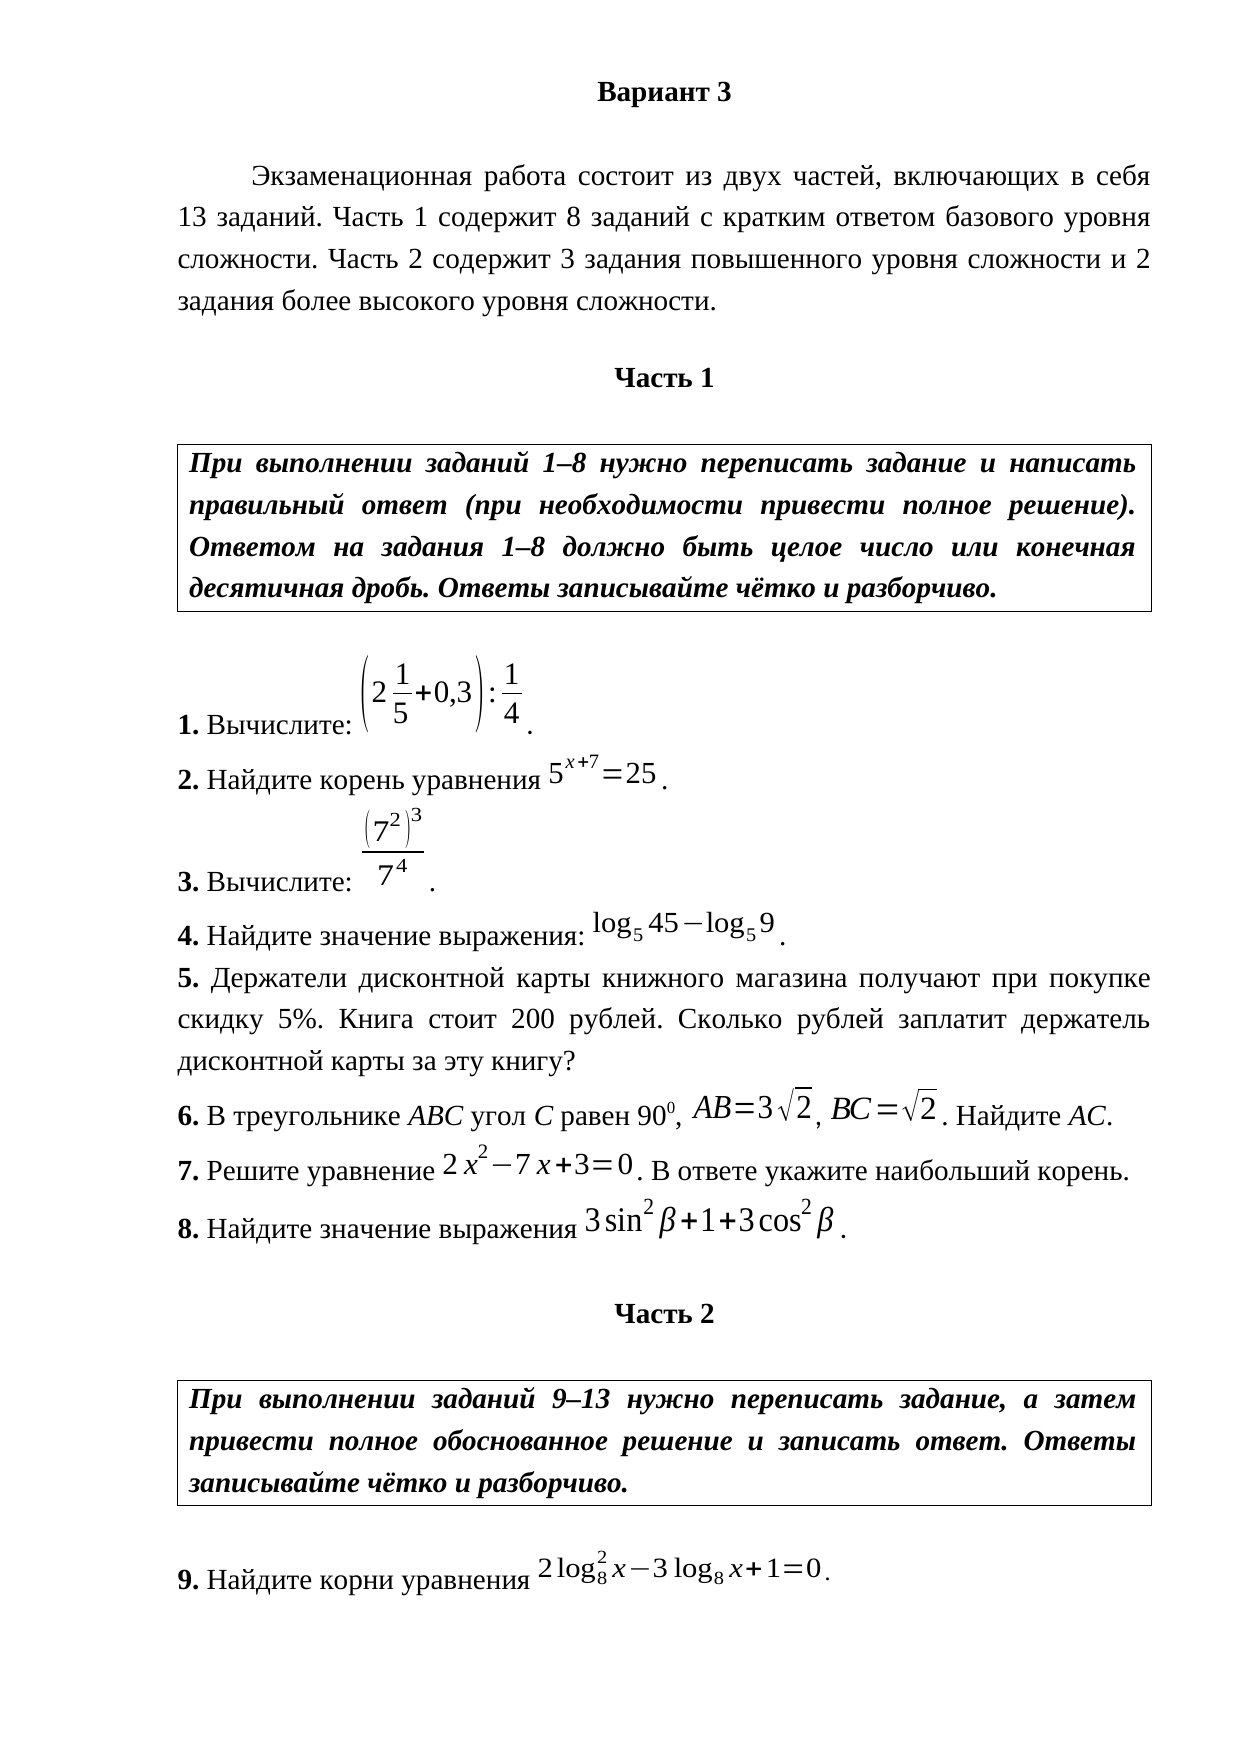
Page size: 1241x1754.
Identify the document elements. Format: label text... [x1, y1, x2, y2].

text 4. Найдите значение выражения: . [177, 906, 1152, 951]
text Часть 1 [177, 360, 1152, 394]
table_header При выполнении заданий 9–13 нужно переписать задание, а затем привести полное обоснованное решение и записать ответ. Ответы записывайте чётко и разборчиво. [178, 1381, 1151, 1505]
text 9. Найдите корни уравнения [177, 1548, 1152, 1596]
text 3. Вычислите: . [177, 804, 1152, 898]
text 8. Найдите значение выражения . [177, 1195, 1152, 1246]
text 5. Держатели дисконтной карты книжного магазина получают при покупке скидку 5%. Книга стоит 200 рублей. Сколько рублей заплатит держатель дисконтной карты за эту книгу? [177, 960, 1152, 1077]
text Вариант 3 [177, 74, 1152, 107]
table_header При выполнении заданий 1–8 нужно переписать задание и написать правильный ответ (при необходимости привести полное решение). Ответом на задания 1–8 должно быть целое число или конечная десятичная дробь. Ответы записывайте чётко и разборчиво. [178, 445, 1151, 611]
text 7. Решите уравнение . В ответе укажите наибольший корень. [177, 1141, 1152, 1186]
text Экзаменационная работа состоит из двух частей, включающих в себя 13 заданий. Часть 1 содержит 8 заданий с кратким ответом базового уровня сложности. Часть 2 содержит 3 задания повышенного уровня сложности и 2 задания более высокого уровня сложности. [177, 158, 1152, 317]
text 1. Вычислите: . [177, 653, 1152, 742]
text 2. Найдите корень уравнения . [177, 751, 1152, 796]
text Часть 2 [177, 1297, 1152, 1330]
text 6. В треугольнике АВС угол С равен 900, , . Найдите АС. [177, 1085, 1152, 1133]
